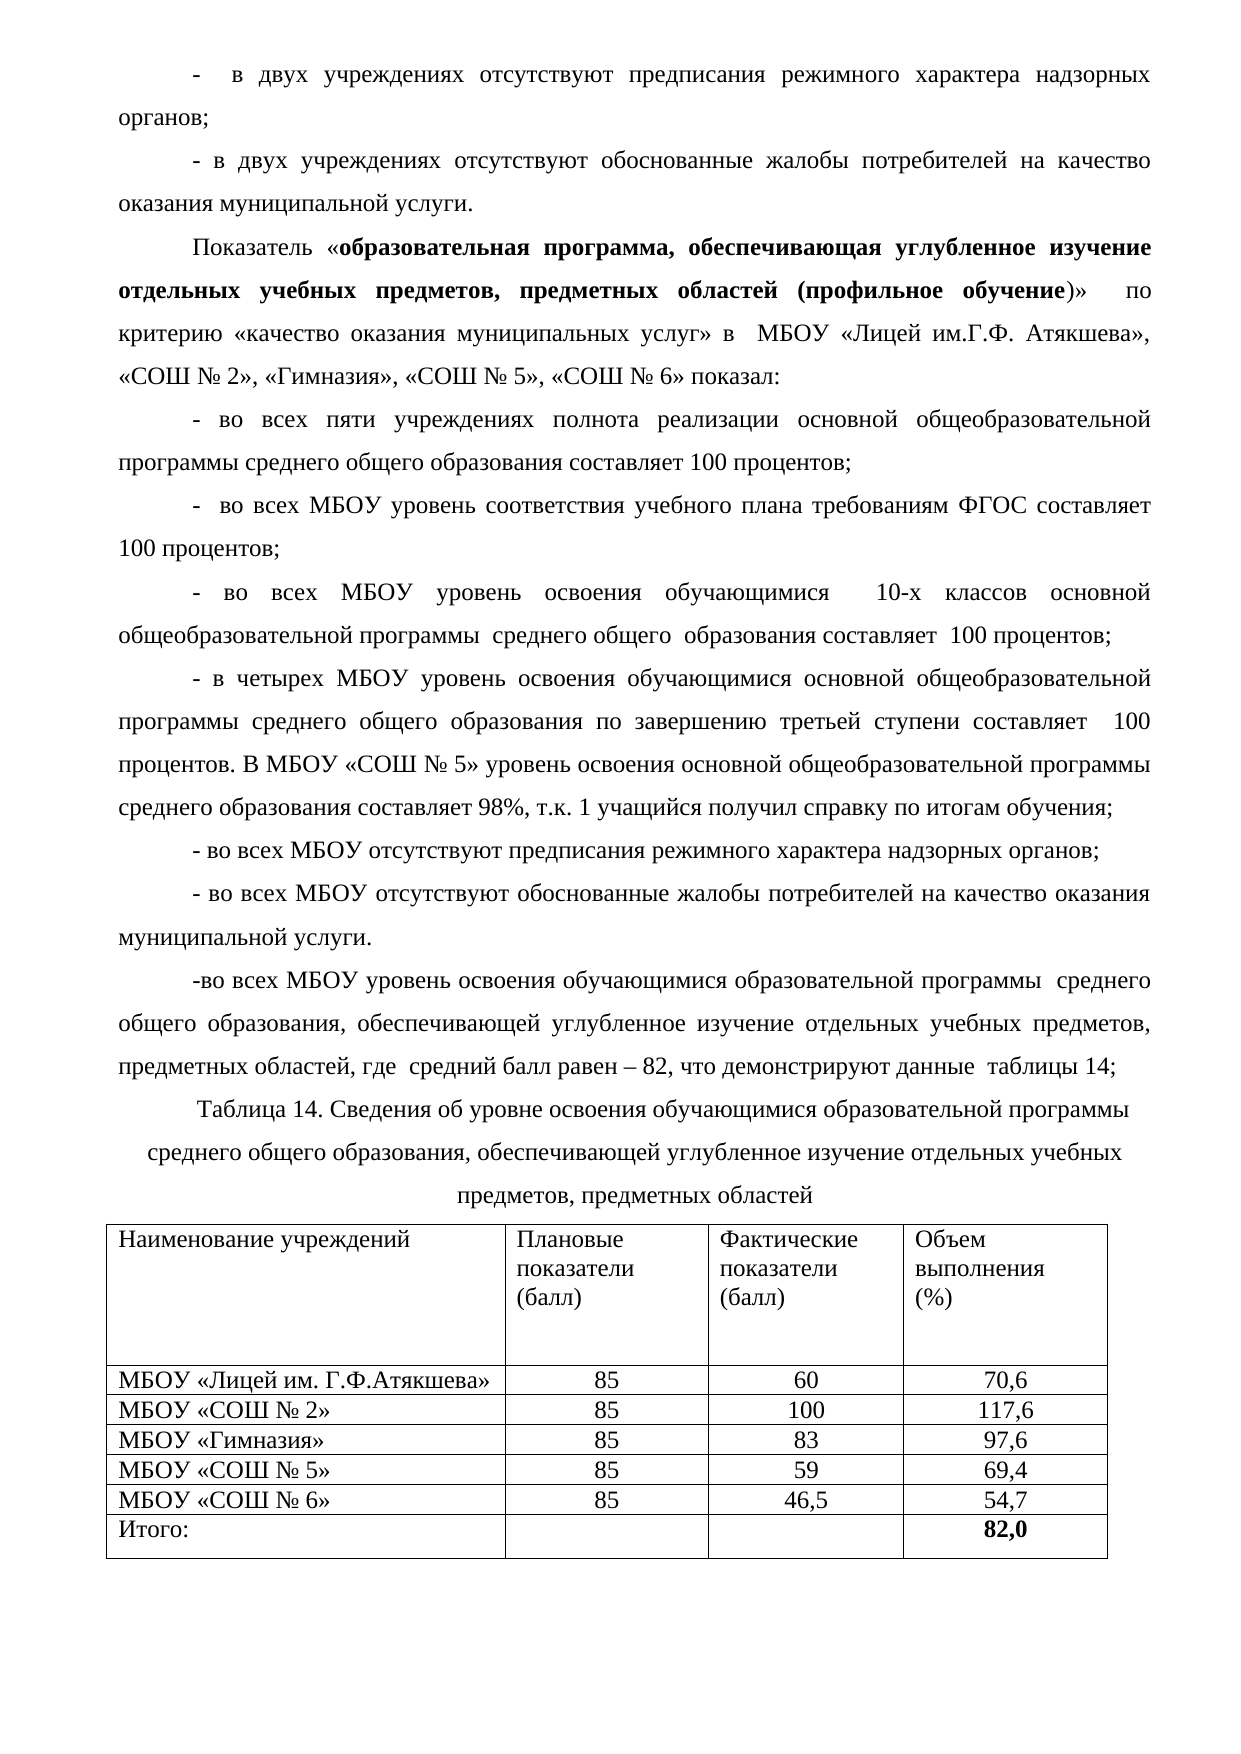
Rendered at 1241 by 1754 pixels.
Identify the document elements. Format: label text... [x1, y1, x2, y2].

text Таблица 14. Сведения об уровне освоения обучающимися образовательной программы среднего общего образования, обеспечивающей углубленное изучение отдельных учебных предметов, предметных областей [118, 1094, 1152, 1209]
table_cell 59 [709, 1455, 903, 1484]
table_cell 54,7 [904, 1485, 1107, 1513]
table_cell 117,6 [904, 1395, 1107, 1424]
table_cell Итого: [107, 1515, 505, 1558]
table_cell 100 [709, 1395, 903, 1424]
table_cell [506, 1515, 708, 1558]
text - во всех МБОУ уровень освоения обучающимися 10-х классов основной общеобразовательной программы среднего общего образования составляет 100 процентов; [118, 577, 1152, 648]
text - во всех пяти учреждениях полнота реализации основной общеобразовательной программы среднего общего образования составляет 100 процентов; [118, 404, 1152, 476]
table_cell 85 [506, 1366, 708, 1394]
table_cell 60 [709, 1366, 903, 1394]
text -во всех МБОУ уровень освоения обучающимися образовательной программы среднего общего образования, обеспечивающей углубленное изучение отдельных учебных предметов, предметных областей, где средний балл равен – 82, что демонстрируют данные таблицы 14; [118, 965, 1152, 1080]
table_cell МБОУ «СОШ № 2» [107, 1395, 505, 1424]
table_header Наименование учреждений [107, 1225, 505, 1364]
table_cell 69,4 [904, 1455, 1107, 1484]
text - в четырех МБОУ уровень освоения обучающимися основной общеобразовательной программы среднего общего образования по завершению третьей ступени составляет 100 процентов. В МБОУ «СОШ № 5» уровень освоения основной общеобразовательной программы среднего образования составляет 98%, т.к. 1 учащийся получил справку по итогам обучения; [118, 663, 1152, 821]
table_cell МБОУ «Лицей им. Г.Ф.Атякшева» [107, 1366, 505, 1394]
text - во всех МБОУ уровень соответствия учебного плана требованиям ФГОС составляет 100 процентов; [118, 490, 1152, 562]
table_cell МБОУ «СОШ № 6» [107, 1485, 505, 1513]
table_cell МБОУ «СОШ № 5» [107, 1455, 505, 1484]
table_header Фактические показатели (балл) [709, 1225, 903, 1364]
text - во всех МБОУ отсутствуют обоснованные жалобы потребителей на качество оказания муниципальной услуги. [118, 878, 1152, 950]
text - в двух учреждениях отсутствуют обоснованные жалобы потребителей на качество оказания муниципальной услуги. [118, 145, 1152, 217]
table_header Объем выполнения (%) [904, 1225, 1107, 1364]
table_cell 85 [506, 1485, 708, 1513]
table_cell 97,6 [904, 1425, 1107, 1454]
table_cell 85 [506, 1425, 708, 1454]
table_cell 85 [506, 1455, 708, 1484]
table_cell 85 [506, 1395, 708, 1424]
table_cell [709, 1515, 903, 1558]
table_header Плановые показатели (балл) [506, 1225, 708, 1364]
text - во всех МБОУ отсутствуют предписания режимного характера надзорных органов; [118, 835, 1152, 864]
table_cell МБОУ «Гимназия» [107, 1425, 505, 1454]
table_cell 46,5 [709, 1485, 903, 1513]
table_cell 70,6 [904, 1366, 1107, 1394]
table_cell 83 [709, 1425, 903, 1454]
text - в двух учреждениях отсутствуют предписания режимного характера надзорных органов; [118, 59, 1152, 131]
table_cell 82,0 [904, 1515, 1107, 1558]
text Показатель «образовательная программа, обеспечивающая углубленное изучение отдельных учебных предметов, предметных областей (профильное обучение)» по критерию «качество оказания муниципальных услуг» в МБОУ «Лицей им.Г.Ф. Атякшева», «СОШ № 2», «Гимназия», «СОШ № 5», «СОШ № 6» показал: [118, 232, 1152, 390]
